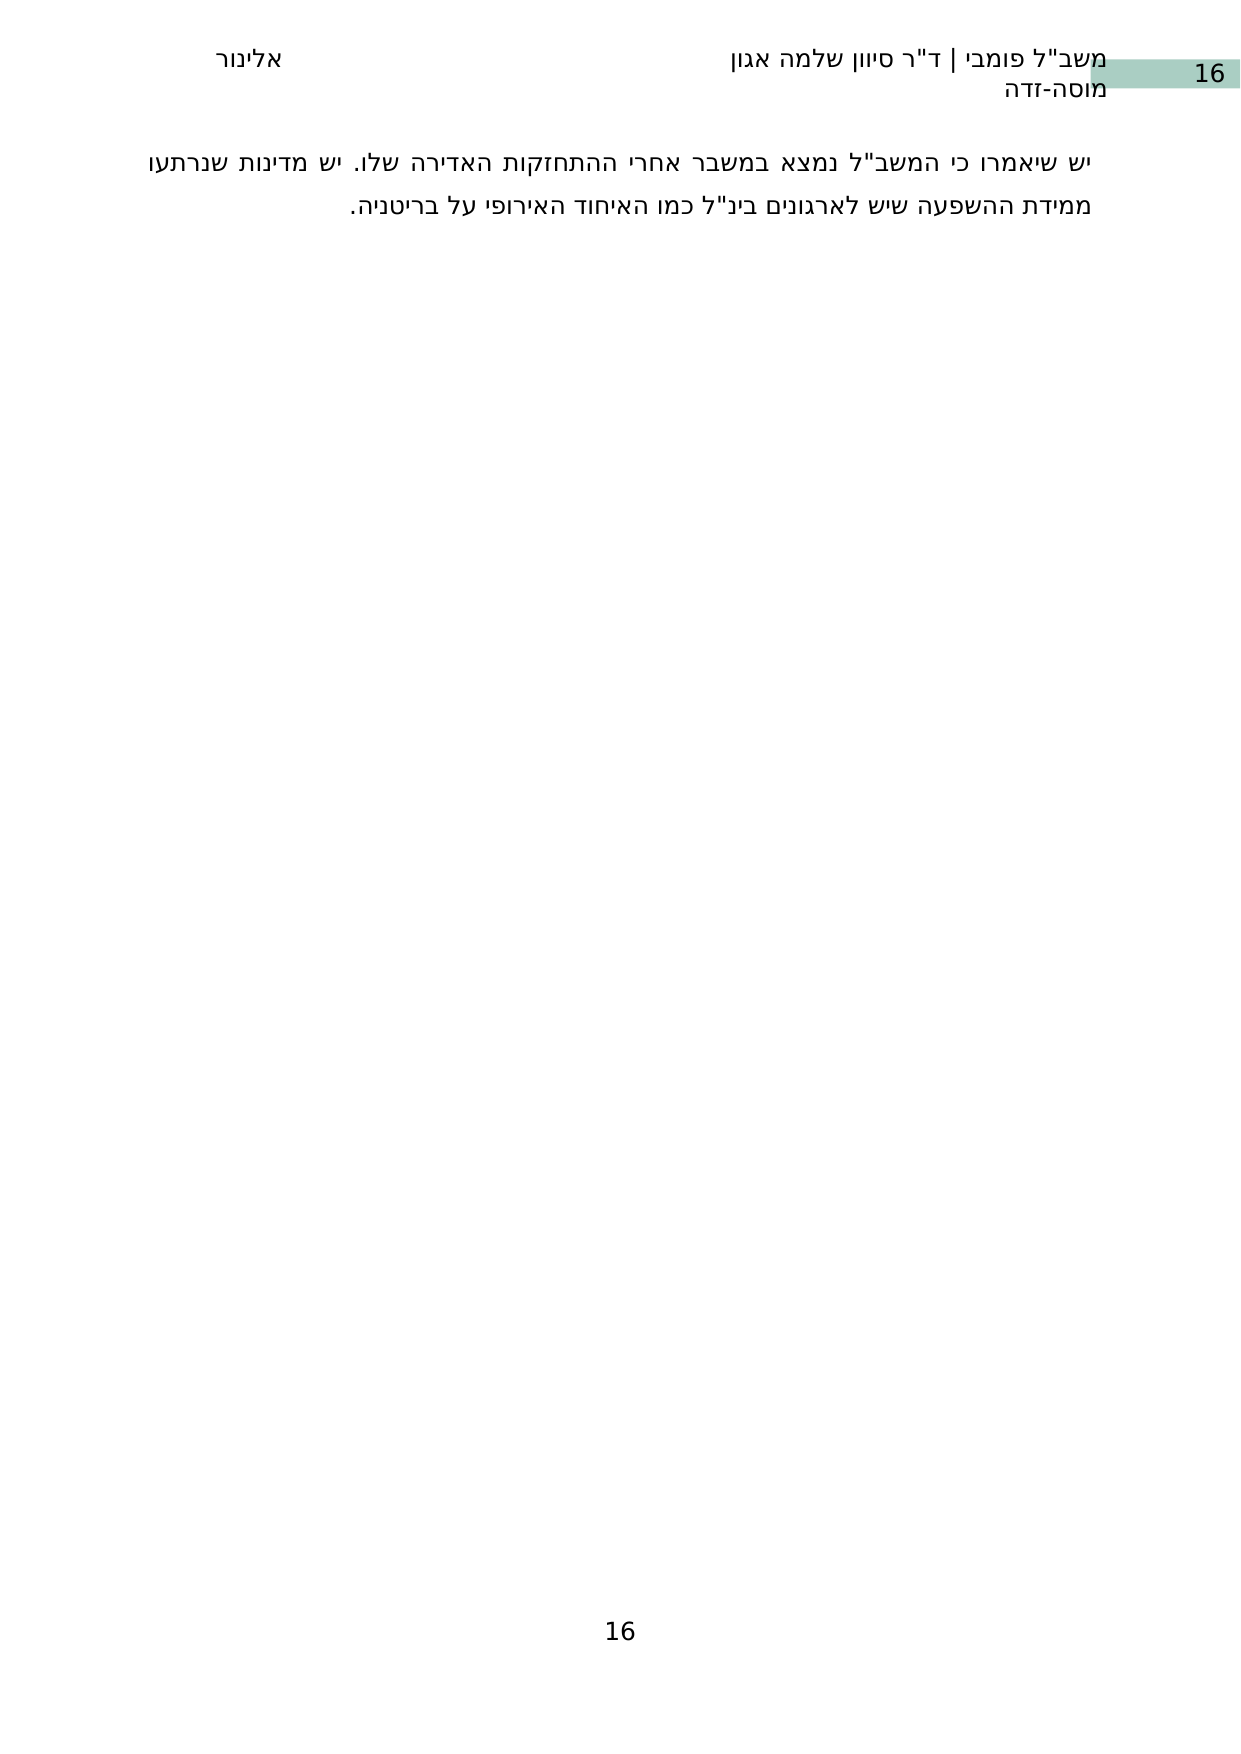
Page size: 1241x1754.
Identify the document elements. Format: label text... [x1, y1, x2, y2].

text יש שיאמרו כי המשב"ל נמצא במשבר אחרי ההתחזקות האדירה שלו. יש מדינות שנרתעו ממידת ההשפעה שיש לארגונים בינ"ל כמו האיחוד האירופי על בריטניה. [148, 148, 1092, 221]
